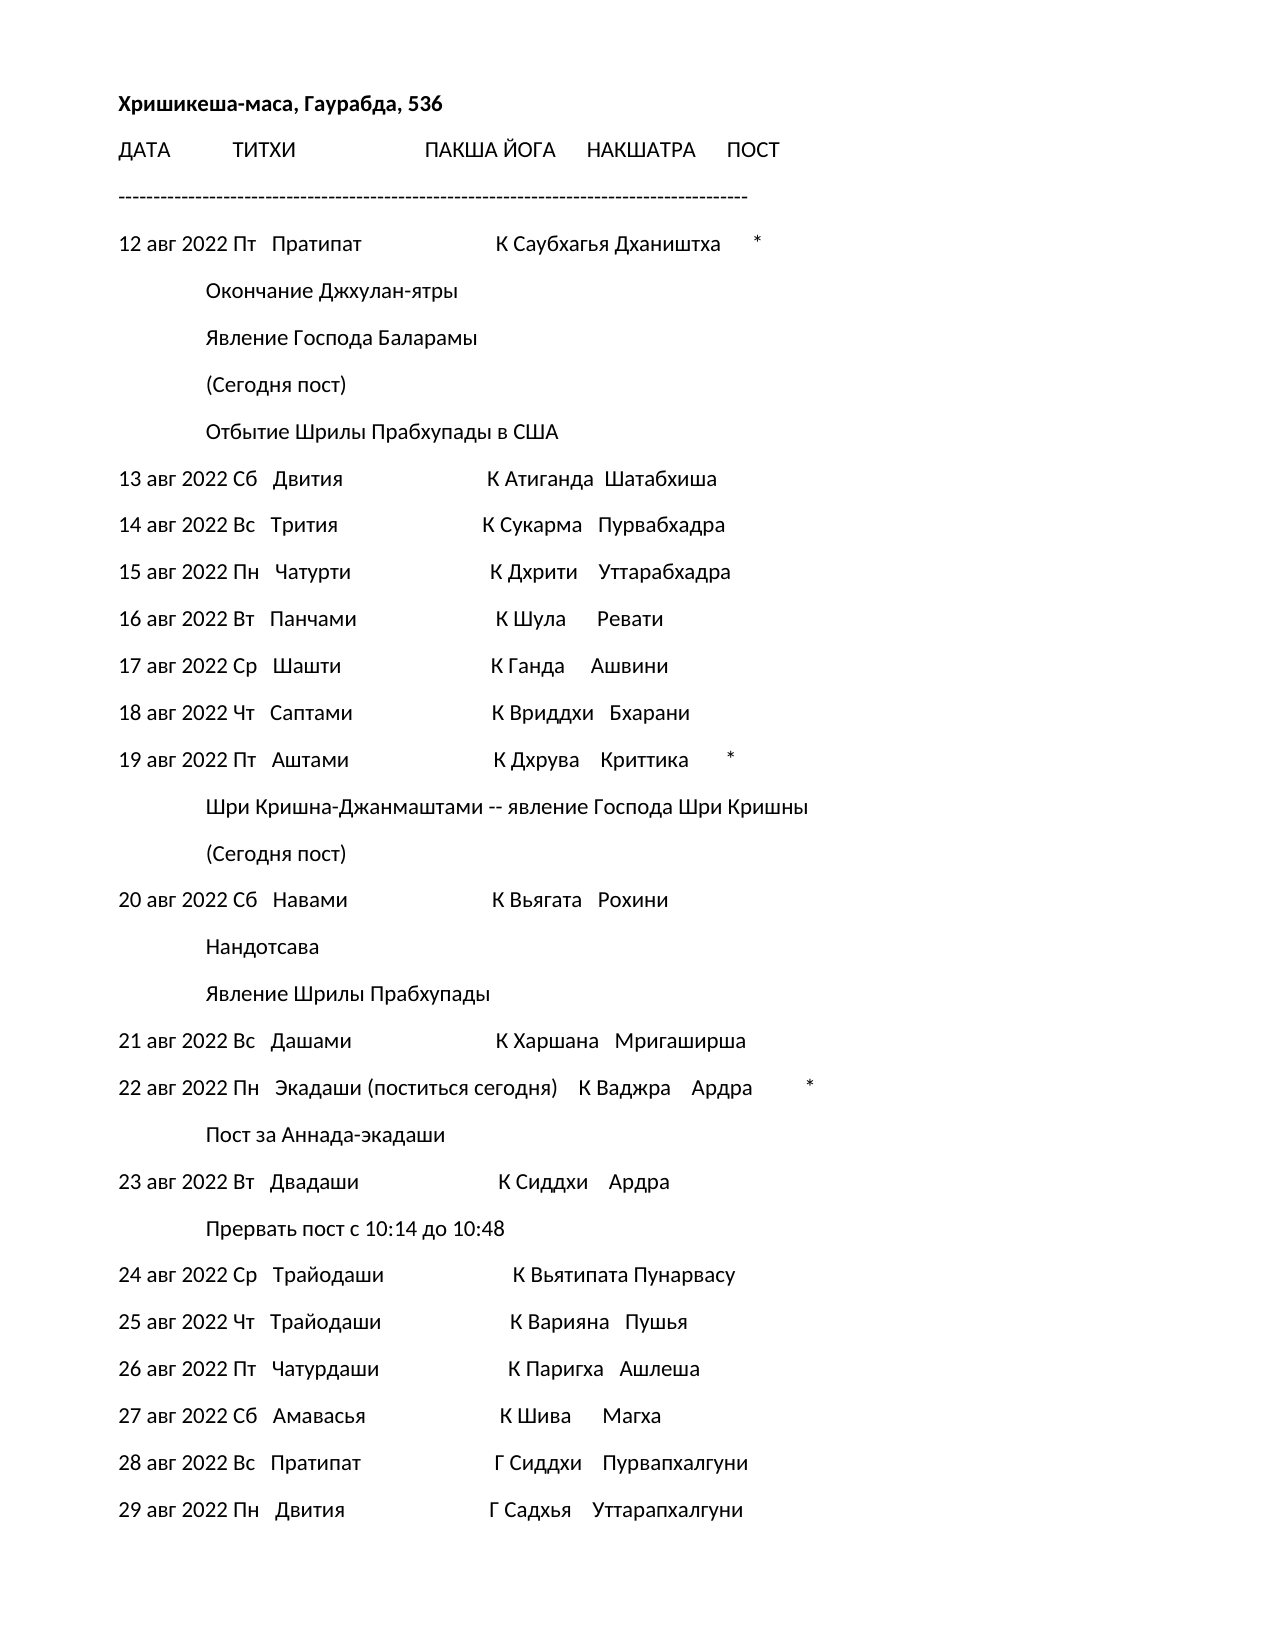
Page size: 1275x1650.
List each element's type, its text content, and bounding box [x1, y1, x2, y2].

text Шри Кришна-Джанмаштами -- явление Господа Шри Кришны [118, 792, 1211, 820]
text 27 авг 2022 Сб Амавасья К Шива Магха [118, 1401, 1211, 1429]
text 19 авг 2022 Пт Аштами К Дхрува Криттика * [118, 745, 1211, 773]
text 13 авг 2022 Сб Двития К Атиганда Шатабхиша [118, 464, 1211, 492]
text 16 авг 2022 Вт Панчами К Шула Ревати [118, 604, 1211, 632]
text (Сегодня пост) [118, 370, 1211, 398]
text 23 авг 2022 Вт Двадаши К Сиддхи Ардра [118, 1167, 1211, 1195]
text (Сегодня пост) [118, 839, 1211, 867]
text ДАТА ТИТХИ ПАКША ЙОГА НАКШАТРА ПОСТ [118, 136, 1211, 163]
text 29 авг 2022 Пн Двития Г Садхья Уттарапхалгуни [118, 1495, 1211, 1523]
text ------------------------------------------------------------------------------------------ [118, 182, 1211, 210]
text 14 авг 2022 Вс Трития К Сукарма Пурвабхадра [118, 511, 1211, 538]
text 26 авг 2022 Пт Чатурдаши К Паригха Ашлеша [118, 1354, 1211, 1382]
text Пост за Аннада-экадаши [118, 1120, 1211, 1148]
text 18 авг 2022 Чт Саптами К Вриддхи Бхарани [118, 698, 1211, 726]
text Явление Господа Баларамы [118, 323, 1211, 351]
text 21 авг 2022 Вс Дашами К Харшана Мригаширша [118, 1026, 1211, 1054]
text 17 авг 2022 Ср Шашти К Ганда Ашвини [118, 651, 1211, 679]
text 28 авг 2022 Вс Пратипат Г Сиддхи Пурвапхалгуни [118, 1448, 1211, 1476]
text 20 авг 2022 Сб Навами К Вьягата Рохини [118, 886, 1211, 913]
text Нандотсава [118, 932, 1211, 960]
text Явление Шрилы Прабхупады [118, 979, 1211, 1007]
text 24 авг 2022 Ср Трайодаши К Вьятипата Пунарвасу [118, 1261, 1211, 1288]
text Прервать пост с 10:14 до 10:48 [118, 1214, 1211, 1242]
text Отбытие Шрилы Прабхупады в США [118, 417, 1211, 445]
text 25 авг 2022 Чт Трайодаши К Варияна Пушья [118, 1307, 1211, 1335]
text Окончание Джхулан-ятры [118, 276, 1211, 304]
text 12 авг 2022 Пт Пратипат К Саубхагья Дхаништха * [118, 229, 1211, 257]
text 15 авг 2022 Пн Чатурти К Дхрити Уттарабхадра [118, 557, 1211, 585]
text Хришикеша-маса, Гаурабда, 536 [118, 89, 1211, 117]
text 22 авг 2022 Пн Экадаши (поститься сегодня) К Ваджра Ардра * [118, 1073, 1211, 1101]
